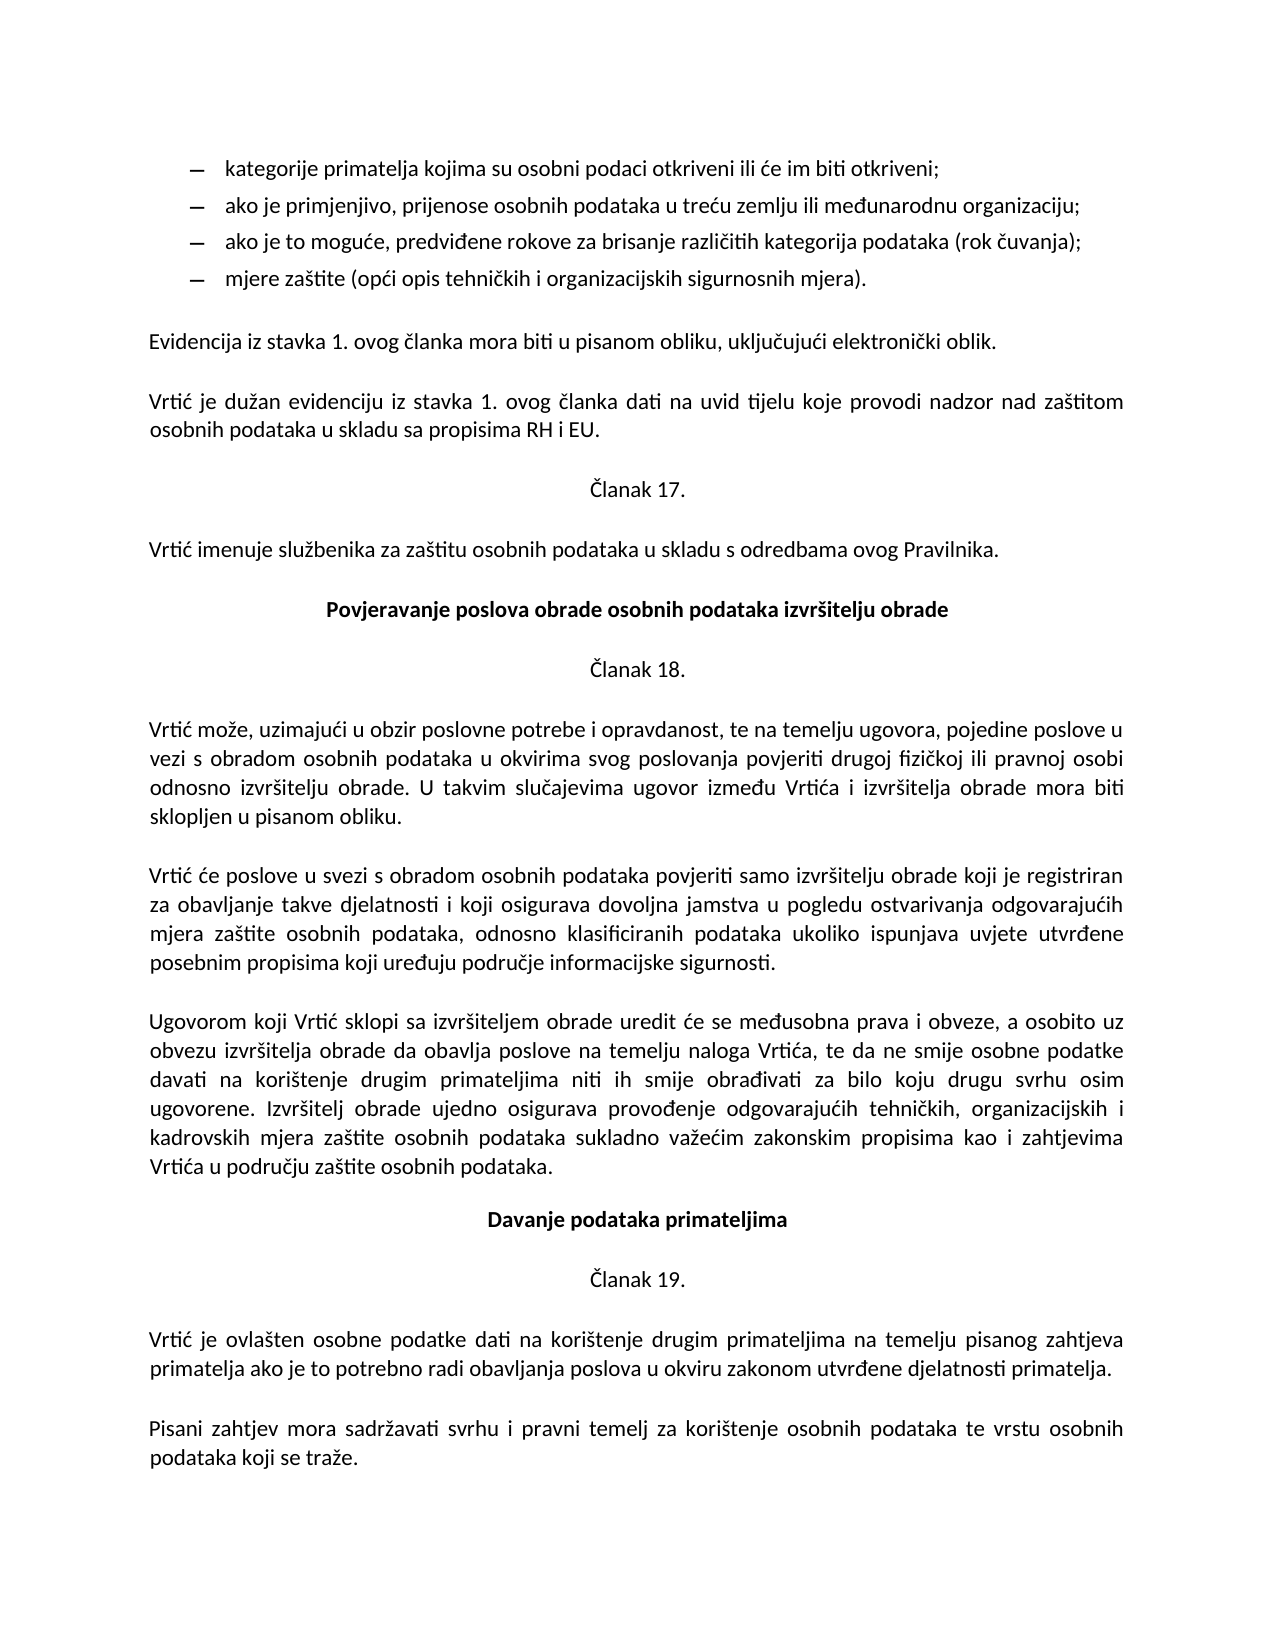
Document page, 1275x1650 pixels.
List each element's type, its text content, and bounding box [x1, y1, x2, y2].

subtitle Davanje podataka primateljima [150, 1205, 1125, 1233]
text Vrtić može, uzimajući u obzir poslovne potrebe i opravdanost, te na temelju ugovora, pojedine poslove u vezi s obradom osobnih podataka u okvirima svog poslovanja povjeriti drugoj fizičkoj ili pravnoj osobi odnosno izvršitelju obrade. U takvim slučajevima ugovor između Vrtića i izvršitelja obrade mora biti sklopljen u pisanom obliku. [148, 716, 1126, 830]
table_cell ako je primjenjivo, prijenose osobnih podataka u treću zemlju ili međunarodnu organizaciju; [225, 188, 1089, 224]
text Vrtić imenuje službenika za zaštitu osobnih podataka u skladu s odredbama ovog Pravilnika. [148, 535, 1126, 563]
table_cell kategorije primatelja kojima su osobni podaci otkriveni ili će im biti otkriveni; [225, 151, 1089, 187]
table_cell − [188, 151, 225, 187]
table_cell ako je to moguće, predviđene rokove za brisanje različitih kategorija podataka (rok čuvanja); [225, 224, 1089, 261]
text Članak 19. [150, 1265, 1125, 1293]
table_cell − [188, 261, 225, 297]
table_cell − [188, 188, 225, 224]
text Vrtić će poslove u svezi s obradom osobnih podataka povjeriti samo izvršitelju obrade koji je registriran za obavljanje takve djelatnosti i koji osigurava dovoljna jamstva u pogledu ostvarivanja odgovarajućih mjera zaštite osobnih podataka, odnosno klasificiranih podataka ukoliko ispunjava uvjete utvrđene posebnim propisima koji uređuju područje informacijske sigurnosti. [148, 862, 1126, 976]
subtitle Povjeravanje poslova obrade osobnih podataka izvršitelju obrade [150, 595, 1125, 623]
text Ugovorom koji Vrtić sklopi sa izvršiteljem obrade uredit će se međusobna prava i obveze, a osobito uz obvezu izvršitelja obrade da obavlja poslove na temelju naloga Vrtića, te da ne smije osobne podatke davati na korištenje drugim primateljima niti ih smije obrađivati za bilo koju drugu svrhu osim ugovorene. Izvršitelj obrade ujedno osigurava provođenje odgovarajućih tehničkih, organizacijskih i kadrovskih mjera zaštite osobnih podataka sukladno važećim zakonskim propisima kao i zahtjevima Vrtića u području zaštite osobnih podataka. [148, 1007, 1126, 1180]
text Članak 17. [150, 475, 1125, 503]
text Evidencija iz stavka 1. ovog članka mora biti u pisanom obliku, uključujući elektronički oblik. [148, 327, 1126, 355]
text Članak 18. [150, 655, 1125, 683]
table_cell mjere zaštite (opći opis tehničkih i organizacijskih sigurnosnih mjera). [225, 261, 1089, 297]
text Vrtić je ovlašten osobne podatke dati na korištenje drugim primateljima na temelju pisanog zahtjeva primatelja ako je to potrebno radi obavljanja poslova u okviru zakonom utvrđene djelatnosti primatelja. [148, 1326, 1126, 1382]
text Pisani zahtjev mora sadržavati svrhu i pravni temelj za korištenje osobnih podataka te vrstu osobnih podataka koji se traže. [148, 1414, 1126, 1471]
table_cell − [188, 224, 225, 261]
text Vrtić je dužan evidenciju iz stavka 1. ovog članka dati na uvid tijelu koje provodi nadzor nad zaštitom osobnih podataka u skladu sa propisima RH i EU. [148, 387, 1126, 444]
